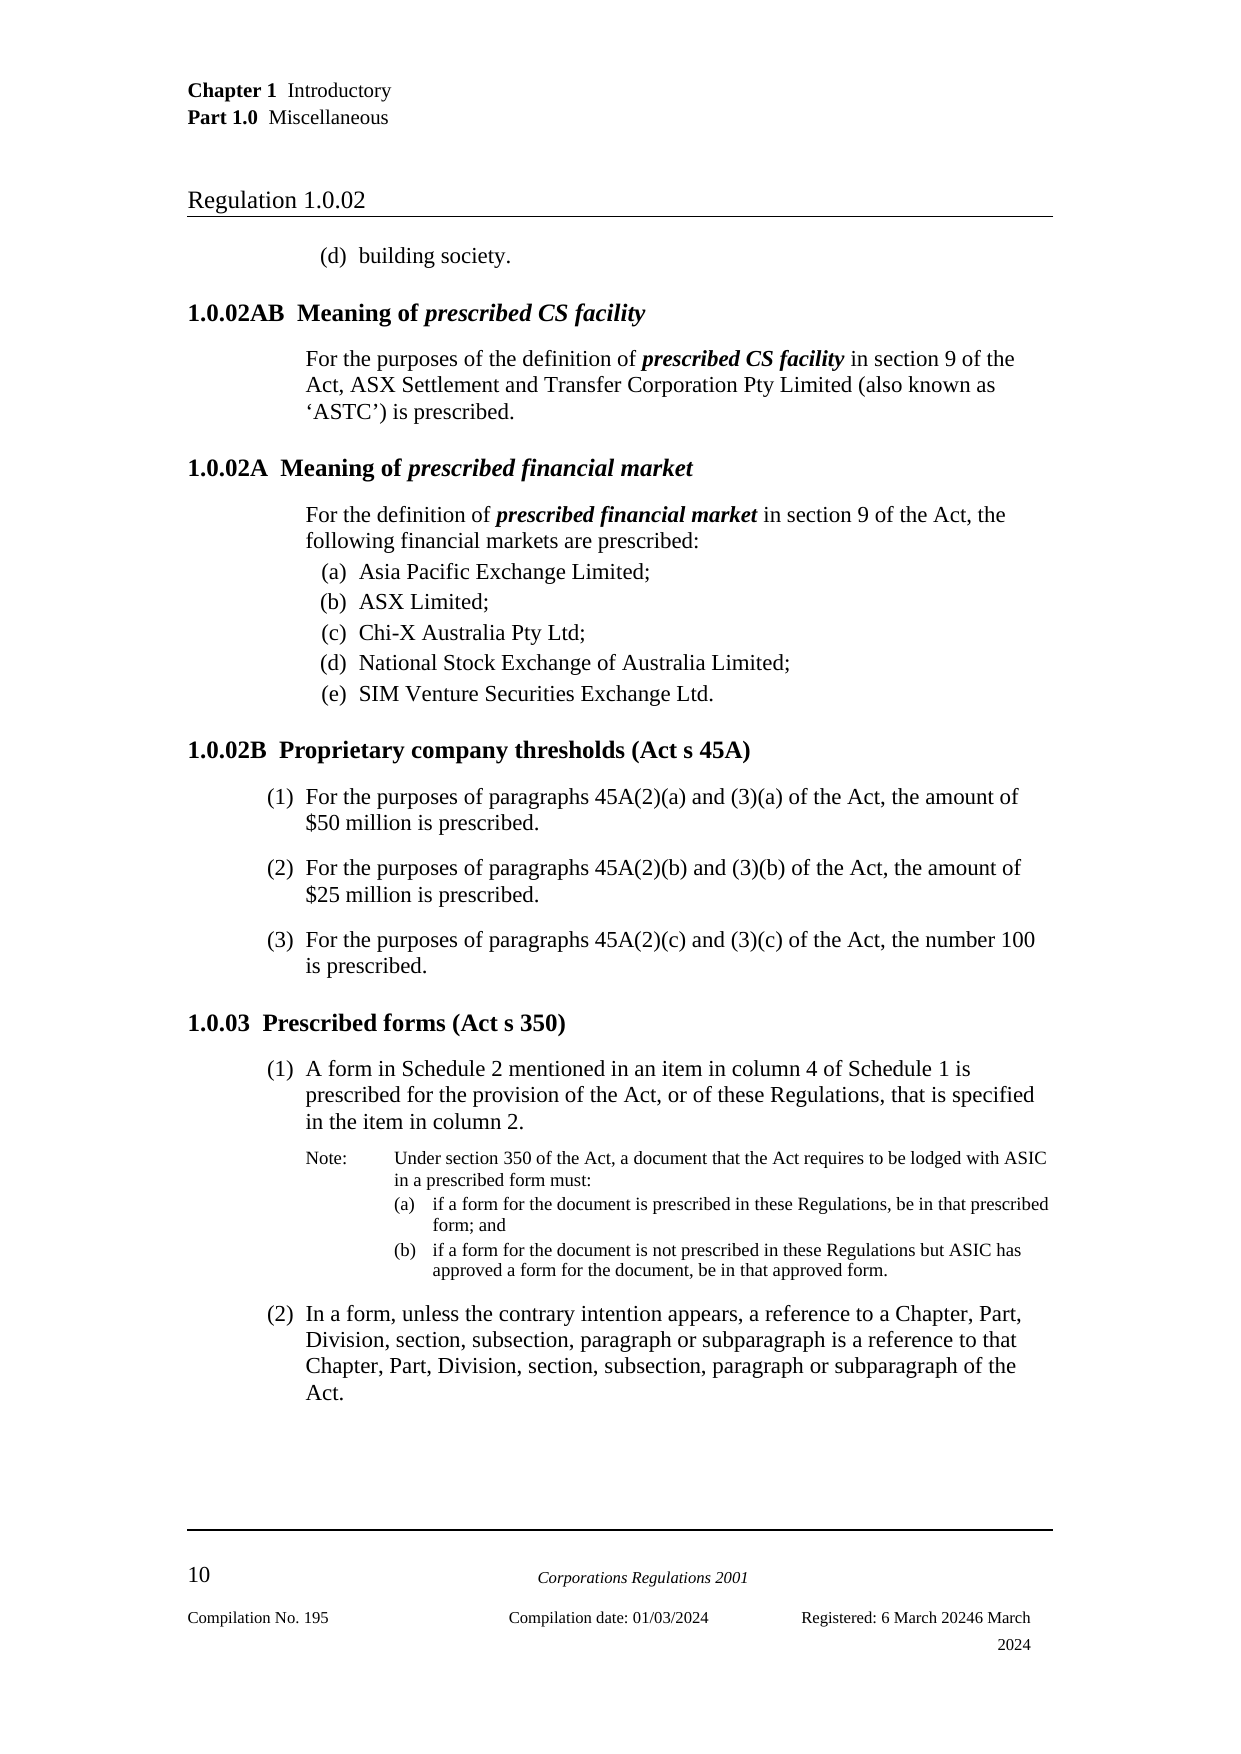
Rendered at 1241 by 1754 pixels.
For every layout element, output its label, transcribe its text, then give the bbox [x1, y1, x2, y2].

text (3) For the purposes of paragraphs 45A(2)(c) and (3)(c) of the Act, the number 100 is prescribed. [187, 926, 1053, 978]
text (d) building society. [187, 242, 1053, 268]
text 1.0.02AB Meaning of prescribed CS facility [187, 298, 1053, 326]
text 1.0.02A Meaning of prescribed financial market [187, 453, 1053, 482]
text (a) Asia Pacific Exchange Limited; [187, 558, 1053, 584]
text (2) For the purposes of paragraphs 45A(2)(b) and (3)(b) of the Act, the amount of $25 million is prescribed. [187, 854, 1053, 907]
text (2) In a form, unless the contrary intention appears, a reference to a Chapter, Part, Division, section, subsection, paragraph or subparagraph is a reference to that Chapter, Part, Division, section, subsection, paragraph or subparagraph of the Act. [187, 1300, 1053, 1405]
text 1.0.02B Proprietary company thresholds (Act s 45A) [187, 735, 1053, 764]
text (1) A form in Schedule 2 mentioned in an item in column 4 of Schedule 1 is prescribed for the provision of the Act, or of these Regulations, that is specified in the item in column 2. [187, 1055, 1053, 1134]
text (e) SIM Venture Securities Exchange Ltd. [187, 680, 1053, 706]
text (b) ASX Limited; [187, 588, 1053, 615]
text 1.0.03 Prescribed forms (Act s 350) [187, 1008, 1053, 1036]
text (b) if a form for the document is not prescribed in these Regulations but ASIC has approved a form for the document, be in that approved form. [394, 1240, 1053, 1281]
text Note: Under section 350 of the Act, a document that the Act requires to be lodged with ASIC in a prescribed form must: [305, 1147, 1053, 1190]
text (d) National Stock Exchange of Australia Limited; [187, 649, 1053, 676]
text For the purposes of the definition of prescribed CS facility in section 9 of the Act, ASX Settlement and Transfer Corporation Pty Limited (also known as ‘ASTC’) is prescribed. [187, 345, 1053, 424]
text (a) if a form for the document is prescribed in these Regulations, be in that prescribed form; and [394, 1194, 1053, 1236]
text (c) Chi-X Australia Pty Ltd; [187, 619, 1053, 645]
text (1) For the purposes of paragraphs 45A(2)(a) and (3)(a) of the Act, the amount of $50 million is prescribed. [187, 783, 1053, 836]
text For the definition of prescribed financial market in section 9 of the Act, the following financial markets are prescribed: [187, 501, 1053, 554]
